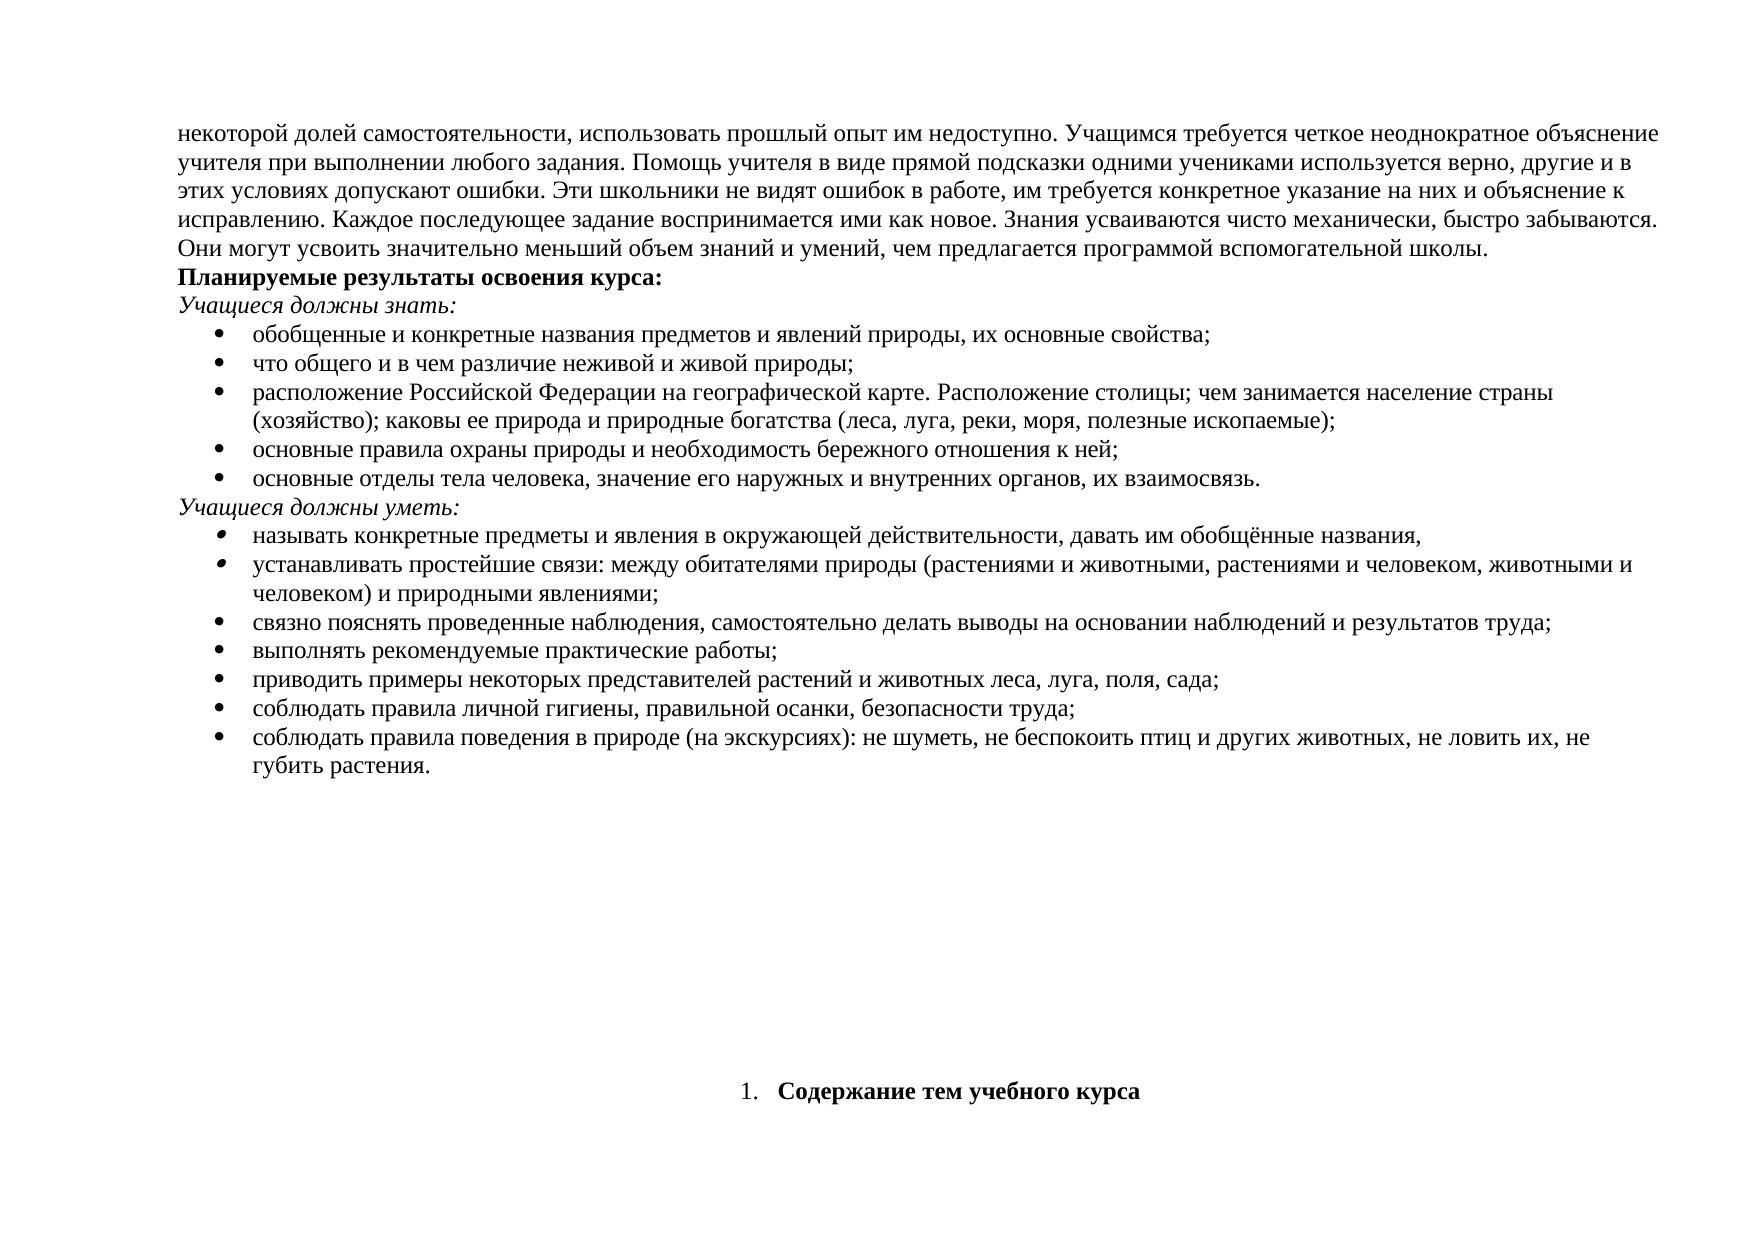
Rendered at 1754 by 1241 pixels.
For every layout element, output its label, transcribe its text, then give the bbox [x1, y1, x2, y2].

list соблюдать правила личной гигиены, правильной осанки, безопасности труда; [215, 693, 1665, 722]
list соблюдать правила поведения в природе (на экскурсиях): не шуметь, не беспокоить птиц и других животных, не ловить их, не губить растения. [215, 722, 1665, 779]
list расположение Российской Федерации на географической карте. Расположение столицы; чем занимается население страны (хозяйство); каковы ее природа и природные богатства (леса, луга, реки, моря, полезные ископаемые); [215, 377, 1665, 434]
text Учащиеся должны уметь: [177, 492, 1665, 521]
list называть конкретные предметы и явления в окружающей действительности, давать им обобщённые названия, [215, 521, 1665, 549]
list основные отделы тела человека, значение его наружных и внутренних органов, их взаимосвязь. [215, 463, 1665, 492]
list что общего и в чем различие неживой и живой природы; [215, 348, 1665, 377]
list основные правила охраны природы и необходимость бережного отношения к ней; [215, 434, 1665, 463]
list выполнять рекомендуемые практические работы; [215, 636, 1665, 664]
list устанавливать простейшие связи: между обитателями природы (растениями и животными, растениями и человеком, животными и человеком) и природными явлениями; [215, 549, 1665, 607]
list связно пояснять проведенные наблюдения, самостоятельно делать выводы на основании наблюдений и результатов труда; [215, 607, 1665, 636]
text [177, 118, 1665, 262]
list Содержание тем учебного курса [215, 1076, 1665, 1105]
text Планируемые результаты освоения курса: [177, 262, 1665, 291]
list обобщенные и конкретные названия предметов и явлений природы, их основные свойства; [215, 319, 1665, 348]
list приводить примеры некоторых представителей растений и животных леса, луга, поля, сада; [215, 664, 1665, 693]
text Учащиеся должны знать: [177, 291, 1665, 319]
